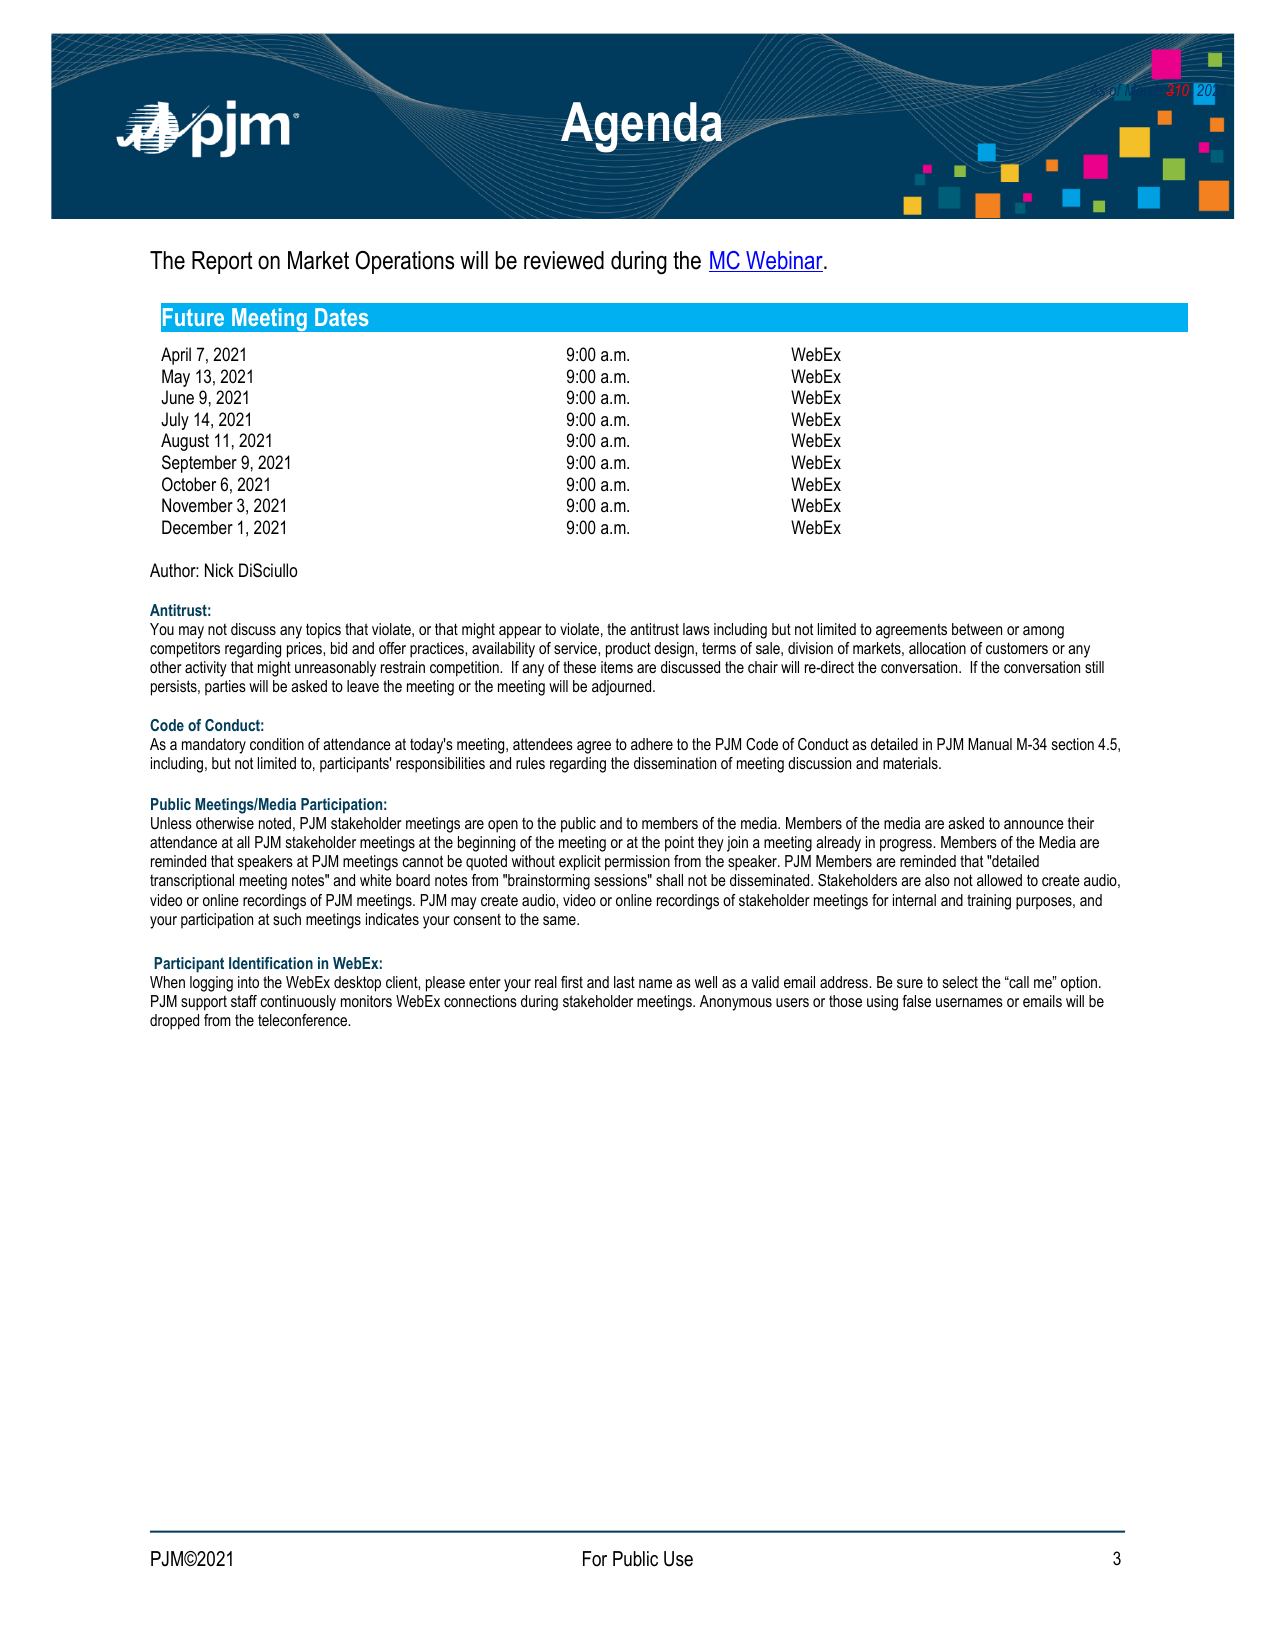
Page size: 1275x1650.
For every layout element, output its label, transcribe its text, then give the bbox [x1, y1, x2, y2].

table_cell September 9, 2021 [150, 452, 555, 473]
table_cell 9:00 a.m. [555, 495, 780, 517]
table_cell 9:00 a.m. [555, 409, 780, 430]
subtitle Antitrust: [150, 600, 1125, 619]
table_cell 9:00 a.m. [555, 344, 780, 366]
text As a mandatory condition of attendance at today's meeting, attendees agree to adhere to the PJM Code of Conduct as detailed in PJM Manual M-34 section 4.5, including, but not limited to, participants' responsibilities and rules regarding the dissemination of meeting discussion and materials. [150, 734, 1125, 773]
table_cell 9:00 a.m. [555, 387, 780, 409]
picture [51, 32, 1235, 219]
table_cell WebEx [780, 409, 1199, 430]
table_cell WebEx [780, 344, 1199, 366]
table_cell 9:00 a.m. [555, 474, 780, 495]
table_cell WebEx [780, 517, 1199, 538]
table_cell June 9, 2021 [150, 387, 555, 409]
table_cell July 14, 2021 [150, 409, 555, 430]
text The Report on Market Operations will be reviewed during the MC Webinar. [150, 246, 1125, 274]
title Code of Conduct: [150, 715, 1125, 734]
table_cell WebEx [780, 474, 1199, 495]
text Unless otherwise noted, PJM stakeholder meetings are open to the public and to members of the media. Members of the media are asked to announce their attendance at all PJM stakeholder meetings at the beginning of the meeting or at the point they join a meeting already in progress. Members of the Media are reminded that speakers at PJM meetings cannot be quoted without explicit permission from the speaker. PJM Members are reminded that "detailed transcriptional meeting notes" and white board notes from "brainstorming sessions" shall not be disseminated. Stakeholders are also not allowed to create audio, video or online recordings of PJM meetings. PJM may create audio, video or online recordings of stakeholder meetings for internal and training purposes, and your participation at such meetings indicates your consent to the same. [150, 814, 1125, 929]
table_cell November 3, 2021 [150, 495, 555, 517]
table_cell August 11, 2021 [150, 430, 555, 452]
table_cell 9:00 a.m. [555, 452, 780, 473]
table_cell April 7, 2021 [150, 344, 555, 366]
table_cell WebEx [780, 430, 1199, 452]
table_cell May 13, 2021 [150, 366, 555, 387]
table_cell 9:00 a.m. [555, 517, 780, 538]
table_cell WebEx [780, 452, 1199, 473]
table_cell WebEx [780, 387, 1199, 409]
table_cell 9:00 a.m. [555, 430, 780, 452]
table_cell WebEx [780, 495, 1199, 517]
title Public Meetings/Media Participation: [150, 794, 1125, 814]
table_cell December 1, 2021 [150, 517, 555, 538]
text You may not discuss any topics that violate, or that might appear to violate, the antitrust laws including but not limited to agreements between or among competitors regarding prices, bid and offer practices, availability of service, product design, terms of sale, division of markets, allocation of customers or any other activity that might unreasonably restrain competition. If any of these items are discussed the chair will re-direct the conversation. If the conversation still persists, parties will be asked to leave the meeting or the meeting will be adjourned. [150, 619, 1125, 696]
text Author: Nick DiSciullo [150, 560, 1125, 581]
table_header Future Meeting Dates [150, 303, 1199, 344]
table_cell 9:00 a.m. [555, 366, 780, 387]
table_cell October 6, 2021 [150, 474, 555, 495]
table_cell WebEx [780, 366, 1199, 387]
subtitle Participant Identification in WebEx: [150, 954, 1125, 973]
text When logging into the WebEx desktop client, please enter your real first and last name as well as a valid email address. Be sure to select the “call me” option. [150, 973, 1125, 992]
text PJM support staff continuously monitors WebEx connections during stakeholder meetings. Anonymous users or those using false usernames or emails will be dropped from the teleconference. [150, 992, 1125, 1030]
